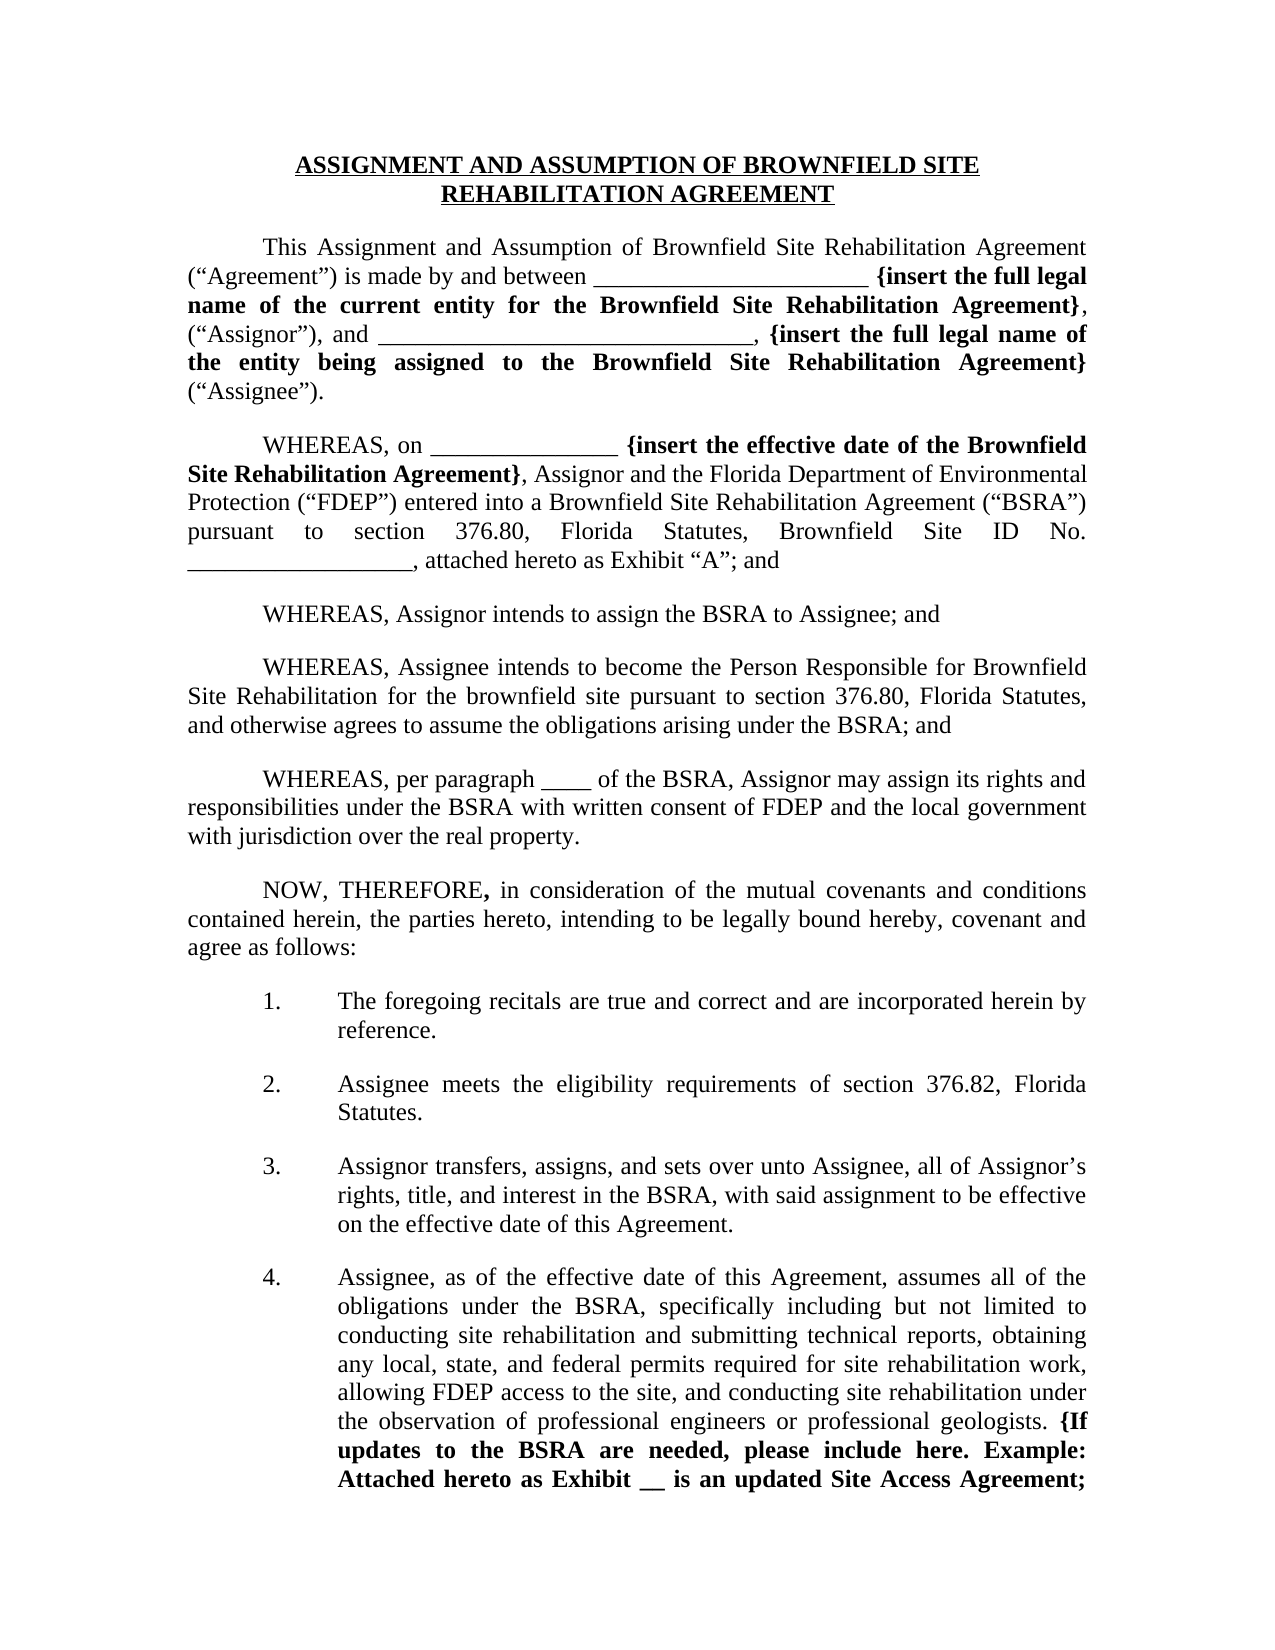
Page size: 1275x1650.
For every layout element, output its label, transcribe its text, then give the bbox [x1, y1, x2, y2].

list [262, 1262, 1087, 1492]
list Assignor transfers, assigns, and sets over unto Assignee, all of Assignor’s rights, title, and interest in the BSRA, with said assignment to be effective on the effective date of this Agreement. [262, 1151, 1087, 1237]
text This Assignment and Assumption of Brownfield Site Rehabilitation Agreement (“Agreement”) is made by and between ______________________ {insert the full legal name of the current entity for the Brownfield Site Rehabilitation Agreement}, (“Assignor”), and ______________________________, {insert the full legal name of the entity being assigned to the Brownfield Site Rehabilitation Agreement} (“Assignee”). [187, 232, 1087, 405]
text WHEREAS, per paragraph ____ of the BSRA, Assignor may assign its rights and responsibilities under the BSRA with written consent of FDEP and the local government with jurisdiction over the real property. [187, 764, 1087, 850]
text ASSIGNMENT AND ASSUMPTION OF BROWNFIELD SITE REHABILITATION AGREEMENT [187, 150, 1087, 207]
text NOW, THEREFORE, in consideration of the mutual covenants and conditions contained herein, the parties hereto, intending to be legally bound hereby, covenant and agree as follows: [187, 875, 1087, 961]
list The foregoing recitals are true and correct and are incorporated herein by reference. [262, 986, 1087, 1044]
text WHEREAS, on _______________ {insert the effective date of the Brownfield Site Rehabilitation Agreement}, Assignor and the Florida Department of Environmental Protection (“FDEP”) entered into a Brownfield Site Rehabilitation Agreement (“BSRA”) pursuant to section 376.80, Florida Statutes, Brownfield Site ID No. __________________, attached hereto as Exhibit “A”; and [187, 430, 1087, 574]
text WHEREAS, Assignor intends to assign the BSRA to Assignee; and [187, 599, 1087, 627]
text WHEREAS, Assignee intends to become the Person Responsible for Brownfield Site Rehabilitation for the brownfield site pursuant to section 376.80, Florida Statutes, and otherwise agrees to assume the obligations arising under the BSRA; and [187, 652, 1087, 739]
list Assignee meets the eligibility requirements of section 376.82, Florida Statutes. [262, 1069, 1087, 1126]
